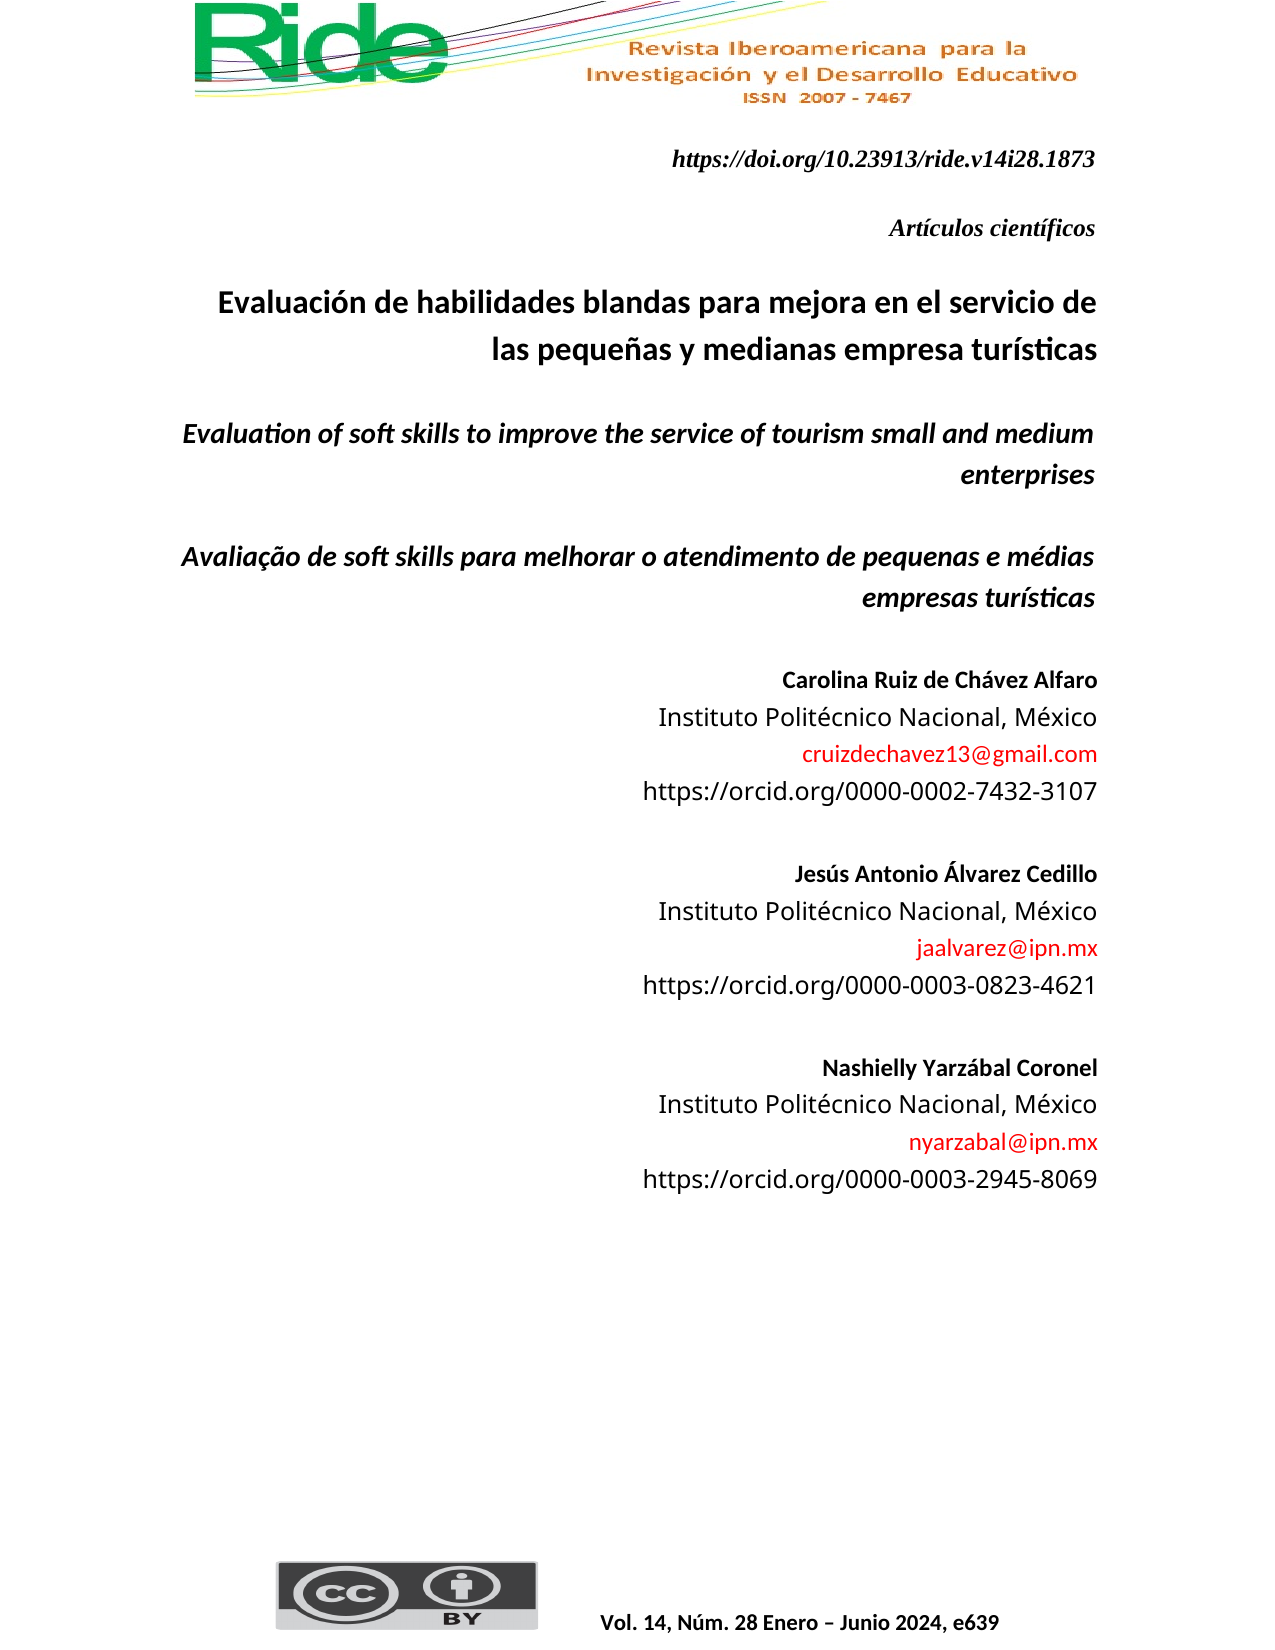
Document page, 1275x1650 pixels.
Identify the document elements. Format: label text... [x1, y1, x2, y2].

text nyarzabal@ipn.mx [177, 1126, 1098, 1157]
text Evaluation of soft skills to improve the service of tourism small and medium enterprises [177, 374, 1098, 492]
text https://doi.org/10.23913/ride.v14i28.1873 [177, 144, 1098, 173]
text Nashielly Yarzábal Coronel [177, 1052, 1098, 1083]
text Instituto Politécnico Nacional, México [177, 699, 1098, 733]
picture [194, 1, 1081, 106]
text https://orcid.org/0000-0003-2945-8069 [177, 1161, 1098, 1195]
text Artículos científicos [177, 213, 1098, 241]
text jaalvarez@ipn.mx [177, 932, 1098, 963]
text https://orcid.org/0000-0002-7432-3107 [177, 773, 1098, 807]
text Instituto Politécnico Nacional, México [177, 893, 1098, 927]
text Instituto Politécnico Nacional, México [177, 1087, 1098, 1121]
text https://orcid.org/0000-0003-0823-4621 [177, 967, 1098, 1001]
text cruizdechavez13@gmail.com [177, 738, 1098, 769]
text Carolina Ruiz de Chávez Alfaro [177, 620, 1098, 695]
text Evaluación de habilidades blandas para mejora en el servicio de las pequeñas y medianas empresa turísticas [177, 281, 1098, 368]
picture [275, 1561, 539, 1630]
text Jesús Antonio Álvarez Cedillo [177, 858, 1098, 889]
text Avaliação de soft skills para melhorar o atendimento de pequenas e médias empresas turísticas [177, 497, 1098, 615]
